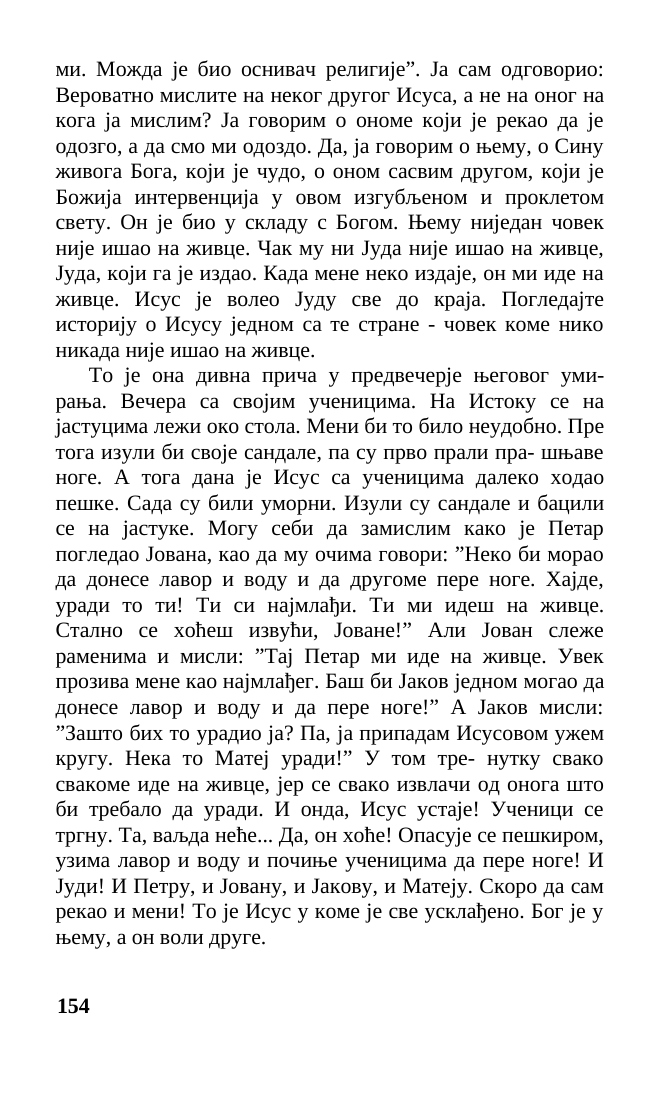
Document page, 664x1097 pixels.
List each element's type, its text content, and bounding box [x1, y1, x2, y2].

text 154 [57, 996, 90, 1017]
text То је она дивна прича у предвечерје његовог уми- рања. Вечера са својим ученицима. На Истоку се на јастуцима лежи око стола. Мени би то било неудобно. Пре тога изули би своје сандале, па су прво прали пра- шњаве ноге. А тога дана је Исус са ученицима далеко ходао пешке. Сада су били уморни. Изули су сандале и бацили се на јастуке. Могу себи да замислим како је Петар погледао Јована, као да му очима говори: ”Неко би морао да донесе лавор и воду и да другоме пере ноге. Хајде, уради то ти! Ти си најмлађи. Ти ми идеш на живце. Стално се хоћеш извући, Јоване!” Али Јован слеже раменима и мисли: ”Тај Петар ми иде на живце. Увек прозива мене као најмлађег. Баш би Јаков једном могао да донесе лавор и воду и да пере ноге!” А Јаков мисли: ”Зашто бих то урадио ја? Па, ја припадам Исусовом ужем кругу. Нека то Матеј уради!” У том тре- нутку свако свакоме иде на живце, јер се свако извлачи од онога што би требало да уради. И онда, Исус устаје! Ученици се тргну. Та, ваљда неће... Да, он хоће! Опасује се пешкиром, узима лавор и воду и почиње ученицима да пере ноге! И Јуди! И Петру, и Јовану, и Јакову, и Матеју. Скоро да сам рекао и мени! То је Исус у коме је све усклађено. Бог је у њему, а он воли друге. [55, 362, 605, 949]
text ми. Можда је био оснивач религије”. Ја сам одговорио: Вероватно мислите на неког другог Исуса, а не на оног на кога ја мислим? Ја говорим о ономе који је рекао да је одозго, а да смо ми одоздо. Да, ја говорим о њему, о Сину живога Бога, који је чудо, о оном сасвим другом, који је Божија интервенција у овом изгубљеном и проклетом свету. Он је био у складу с Богом. Њему ниједан човек није ишао на живце. Чак му ни Јуда није ишао на живце, Јуда, који га је издао. Када мене неко издаје, он ми иде на живце. Исус је волео Јуду све до краја. Погледајте историју о Исусу једном са те стране - човек коме нико никада није ишао на живце. [55, 56, 605, 362]
